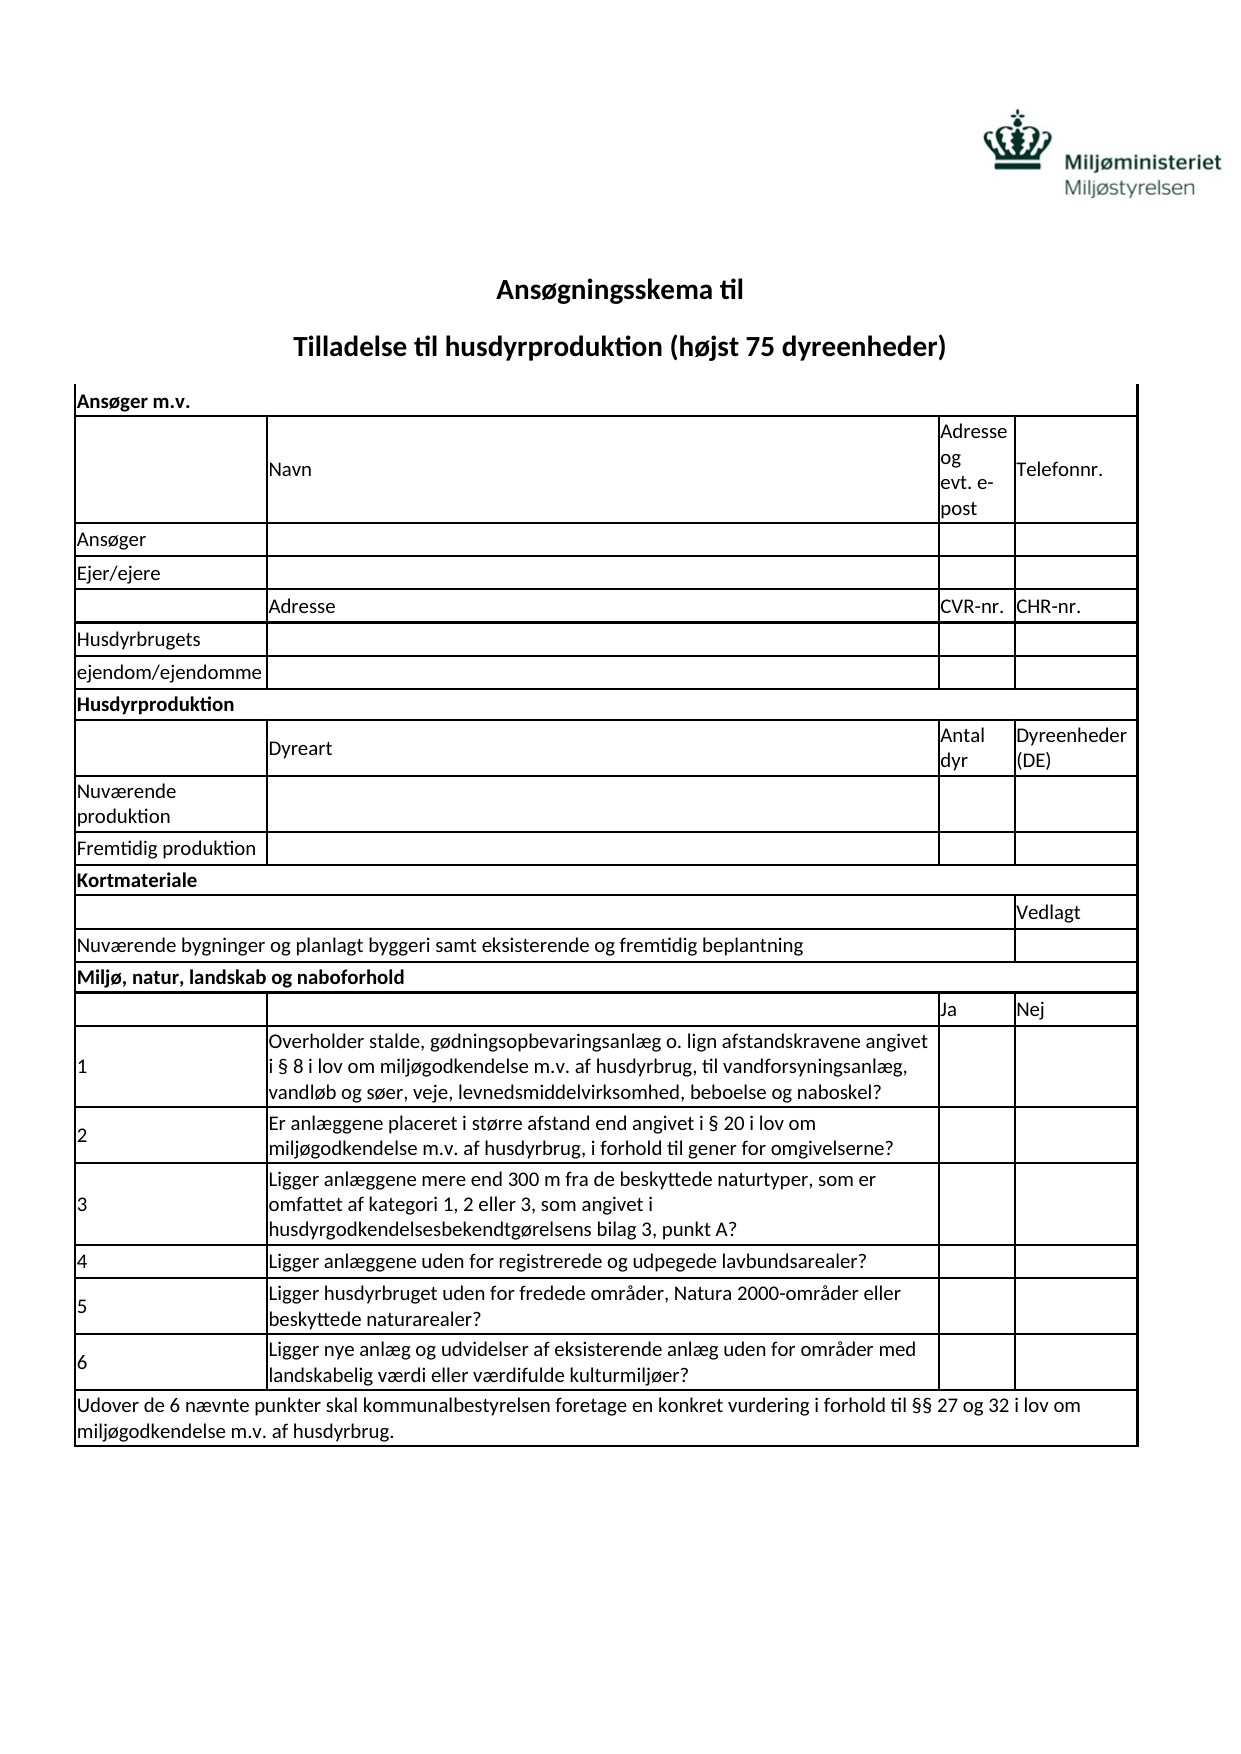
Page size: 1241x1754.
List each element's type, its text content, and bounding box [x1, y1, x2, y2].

table_header [268, 657, 938, 688]
table_header [268, 1335, 938, 1389]
table_header [76, 417, 266, 522]
table_header [1016, 1164, 1136, 1244]
table_header [76, 1335, 266, 1389]
table_header [1016, 1027, 1136, 1106]
table_header [1016, 417, 1136, 522]
table_header [1016, 1108, 1136, 1162]
table_header [76, 1279, 266, 1333]
table_header [76, 590, 266, 621]
table_header [940, 1335, 1014, 1389]
table_header [940, 777, 1014, 831]
table_header [940, 1279, 1014, 1333]
table_header [76, 624, 266, 655]
table_header [268, 590, 938, 621]
table_header [940, 657, 1014, 688]
table_header [76, 690, 1136, 719]
table_header [268, 557, 938, 588]
table_header [268, 833, 938, 864]
table_header [268, 1108, 938, 1162]
table_header [940, 994, 1014, 1025]
table_header [1016, 590, 1136, 621]
table_header [268, 1279, 938, 1333]
table_header [940, 557, 1014, 588]
table_header [76, 1246, 266, 1277]
table_header [76, 524, 266, 555]
table_header [268, 777, 938, 831]
table_header [940, 1108, 1014, 1162]
table_header [1016, 1335, 1136, 1389]
text Tilladelse til husdyrproduktion (højst 75 dyreenheder) [75, 328, 1165, 363]
table_header [76, 721, 266, 775]
table_header [268, 994, 938, 1025]
table_header [268, 417, 938, 522]
table_header [268, 721, 938, 775]
table_header [1016, 1279, 1136, 1333]
table_header [76, 384, 1136, 415]
table_header [940, 417, 1014, 522]
table_header [1016, 930, 1136, 961]
table_header [940, 524, 1014, 555]
table_header [76, 896, 1014, 928]
table_header [76, 1391, 1136, 1445]
table_header [940, 624, 1014, 655]
table_header [940, 833, 1014, 864]
table_header [76, 1108, 266, 1162]
table_header [268, 1027, 938, 1106]
table_header [940, 1164, 1014, 1244]
table_header [940, 1246, 1014, 1277]
table_header [1016, 524, 1136, 555]
table_header [940, 1027, 1014, 1106]
table_header [268, 624, 938, 655]
table_header [268, 1164, 938, 1244]
table_header [268, 1246, 938, 1277]
table_header [76, 833, 266, 864]
table_header [1016, 896, 1136, 928]
table_header [1016, 1246, 1136, 1277]
table_header [76, 1164, 266, 1244]
table_header [1016, 721, 1136, 775]
table_header [76, 557, 266, 588]
table_header [1016, 994, 1136, 1025]
table_header [1016, 557, 1136, 588]
table_header [1016, 833, 1136, 864]
table_header [76, 657, 266, 688]
table_header [1016, 657, 1136, 688]
table_header [76, 963, 1136, 991]
table_header [76, 1027, 266, 1106]
table_header [268, 524, 938, 555]
table_header [1016, 624, 1136, 655]
text Ansøgningsskema til [75, 271, 1165, 307]
table_header [76, 777, 266, 831]
table_header [940, 590, 1014, 621]
table_header [76, 930, 1014, 961]
table_header [1016, 777, 1136, 831]
picture [978, 103, 1227, 204]
table_header [76, 866, 1136, 894]
table_header [940, 721, 1014, 775]
table_header [76, 994, 266, 1025]
